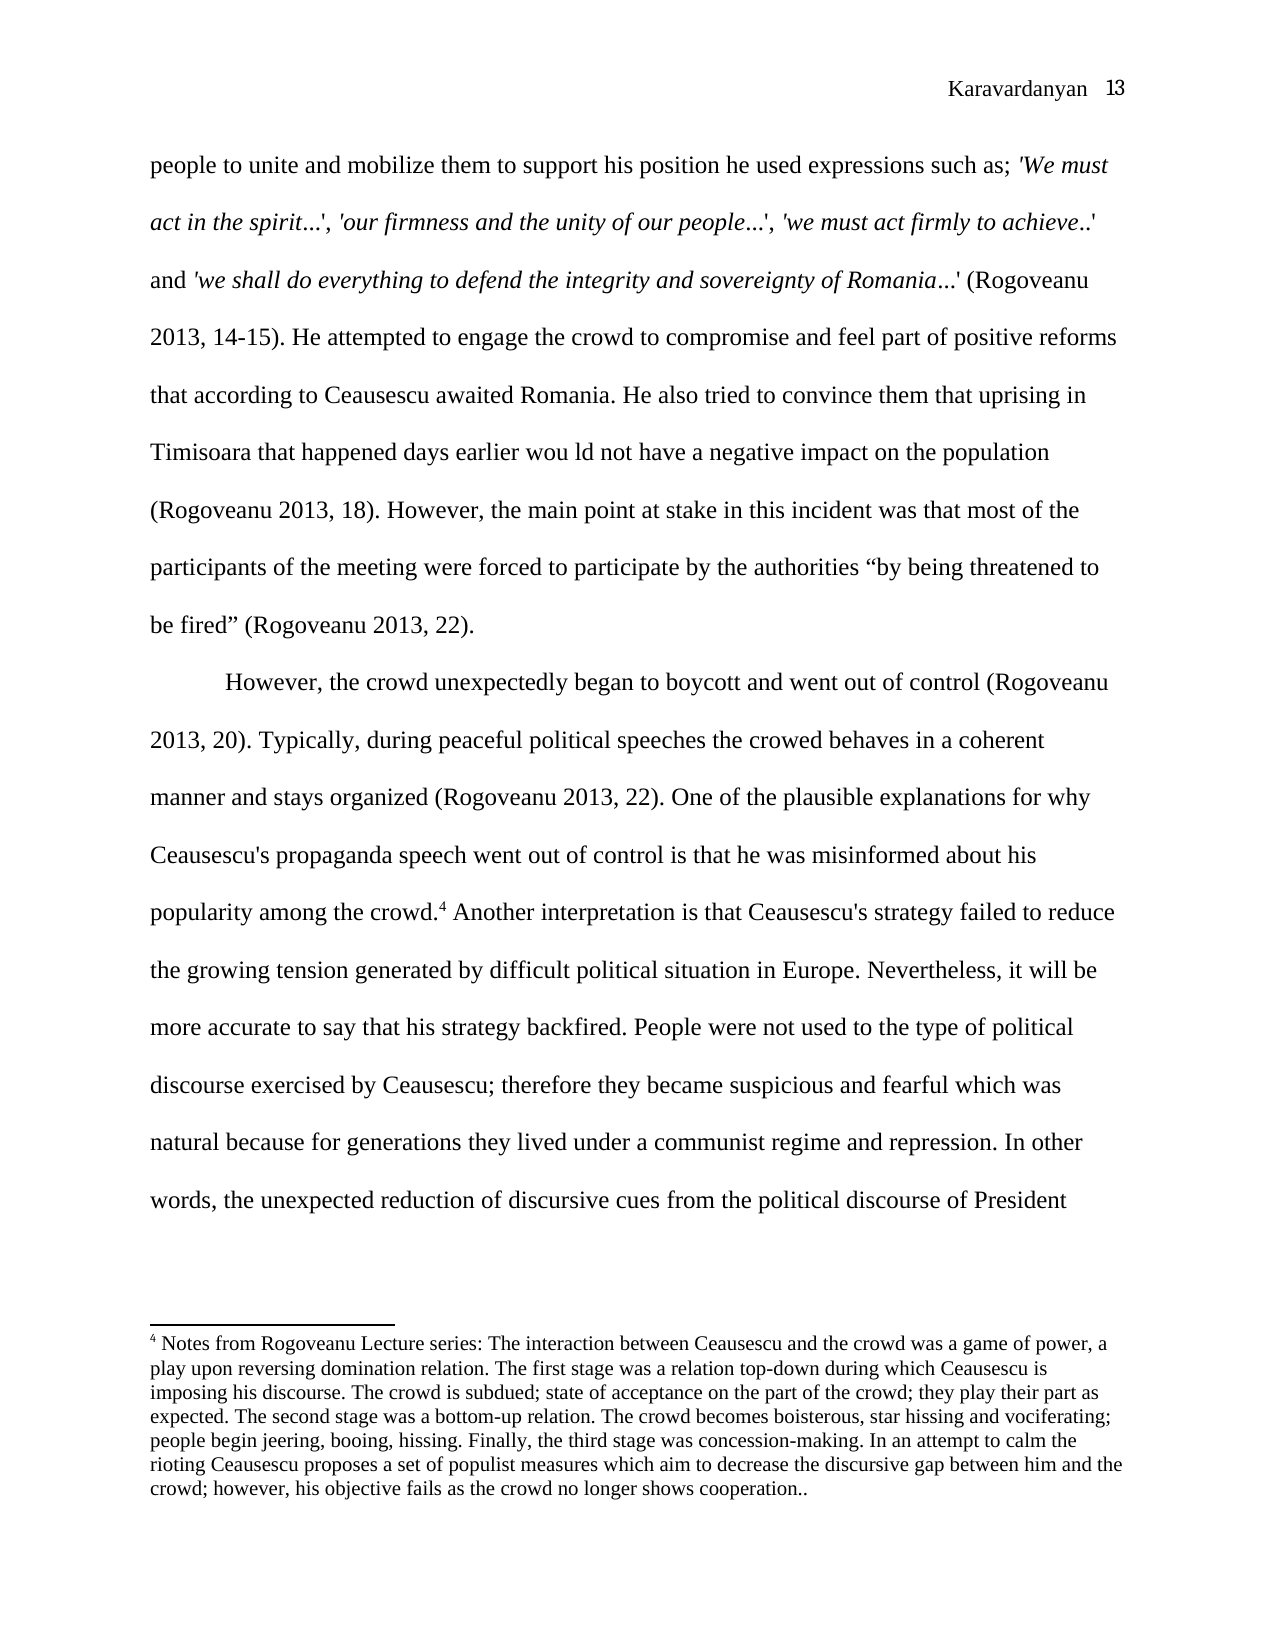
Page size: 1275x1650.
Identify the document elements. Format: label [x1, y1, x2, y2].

text [150, 150, 1125, 639]
text [150, 667, 1125, 1214]
